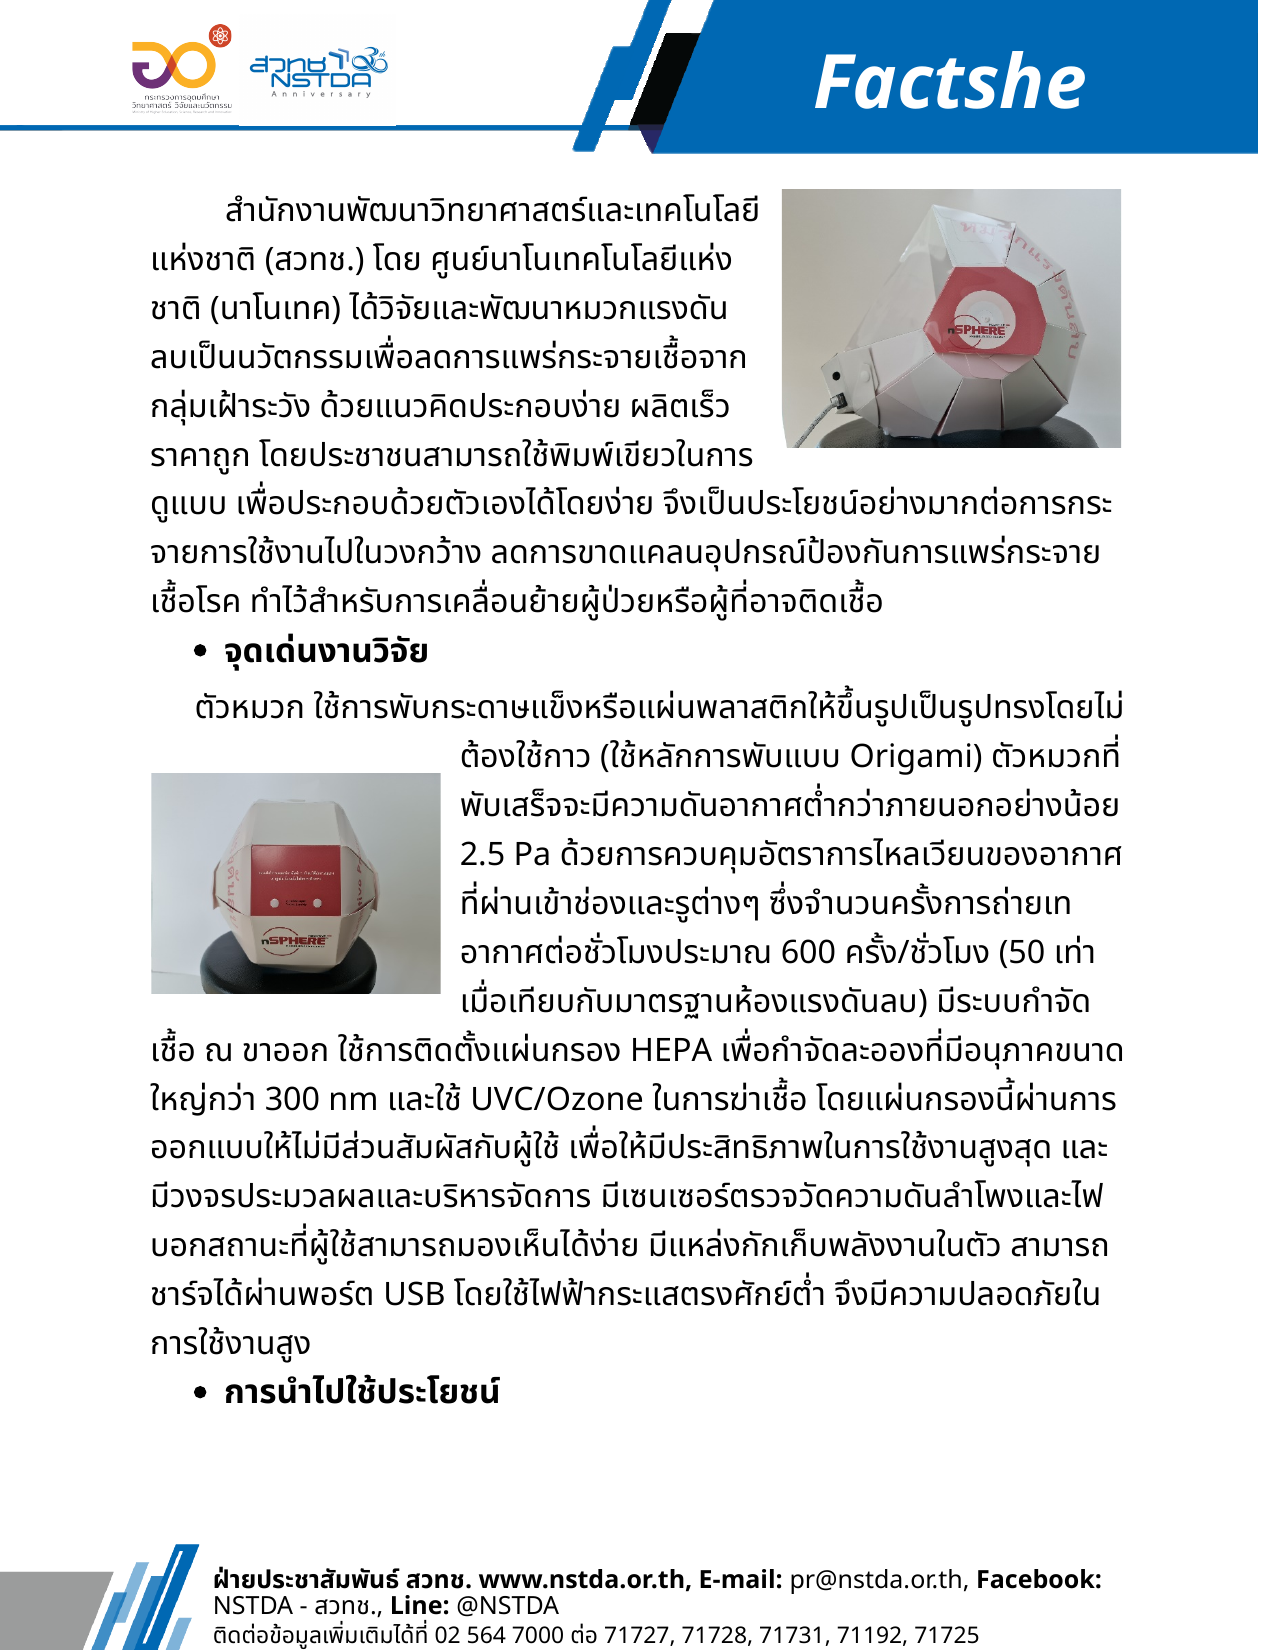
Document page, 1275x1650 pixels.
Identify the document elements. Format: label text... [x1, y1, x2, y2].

picture [150, 773, 441, 992]
picture [0, 1544, 1275, 1650]
picture [0, 0, 1258, 162]
list จุดเด่นงานวิจัย [194, 627, 1125, 677]
text ตัวหมวก ใช้การพับกระดาษแข็งหรือแผ่นพลาสติกให้ขึ้นรูปเป็นรูปทรงโดยไม่ต้องใช้กาว (ใช้หลักการพับแบบ Origami) ตัวหมวกที่พับเสร็จจะมีความดันอากาศต่ำกว่าภายนอกอย่างน้อย 2.5 Pa ด้วยการควบคุมอัตราการไหลเวียนของอากาศที่ผ่านเข้าช่องและรูต่างๆ ซึ่งจำนวนครั้งการถ่ายเทอากาศต่อชั่วโมงประมาณ 600 ครั้ง/ชั่วโมง (50 เท่าเมื่อเทียบกับมาตรฐานห้องแรงดันลบ) มีระบบกำจัดเชื้อ ณ ขาออก ใช้การติดตั้งแผ่นกรอง HEPA เพื่อกำจัดละอองที่มีอนุภาคขนาดใหญ่กว่า 300 nm และใช้ UVC/Ozone ในการฆ่าเชื้อ โดยแผ่นกรองนี้ผ่านการออกแบบให้ไม่มีส่วนสัมผัสกับผู้ใช้ เพื่อให้มีประสิทธิภาพในการใช้งานสูงสุด และมีวงจรประมวลผลและบริหารจัดการ มีเซนเซอร์ตรวจวัดความดันลำโพงและไฟบอกสถานะที่ผู้ใช้สามารถมองเห็นได้ง่าย มีแหล่งกักเก็บพลังงานในตัว สามารถชาร์จได้ผ่านพอร์ต USB โดยใช้ไฟฟ้ากระแสตรงศักย์ต่ำ จึงมีความปลอดภัยในการใช้งานสูง [150, 684, 1125, 1368]
list การนำไปใช้ประโยชน์ [194, 1368, 1125, 1419]
text สำนักงานพัฒนาวิทยาศาสตร์และเทคโนโลยีแห่งชาติ (สวทช.) โดย ศูนย์นาโนเทคโนโลยีแห่งชาติ (นาโนเทค) ได้วิจัยและพัฒนาหมวกแรงดันลบเป็นนวัตกรรมเพื่อลดการแพร่กระจายเชื้อจากกลุ่มเฝ้าระวัง ด้วยแนวคิดประกอบง่าย ผลิตเร็ว ราคาถูก โดยประชาชนสามารถใช้พิมพ์เขียวในการดูแบบ เพื่อประกอบด้วยตัวเองได้โดยง่าย จึงเป็นประโยชน์อย่างมากต่อการกระจายการใช้งานไปในวงกว้าง ลดการขาดแคลนอุปกรณ์ป้องกันการแพร่กระจายเชื้อโรค ทำไว้สำหรับการเคลื่อนย้ายผู้ป่วยหรือผู้ที่อาจติดเชื้อ [150, 187, 1125, 627]
picture [780, 189, 1122, 446]
